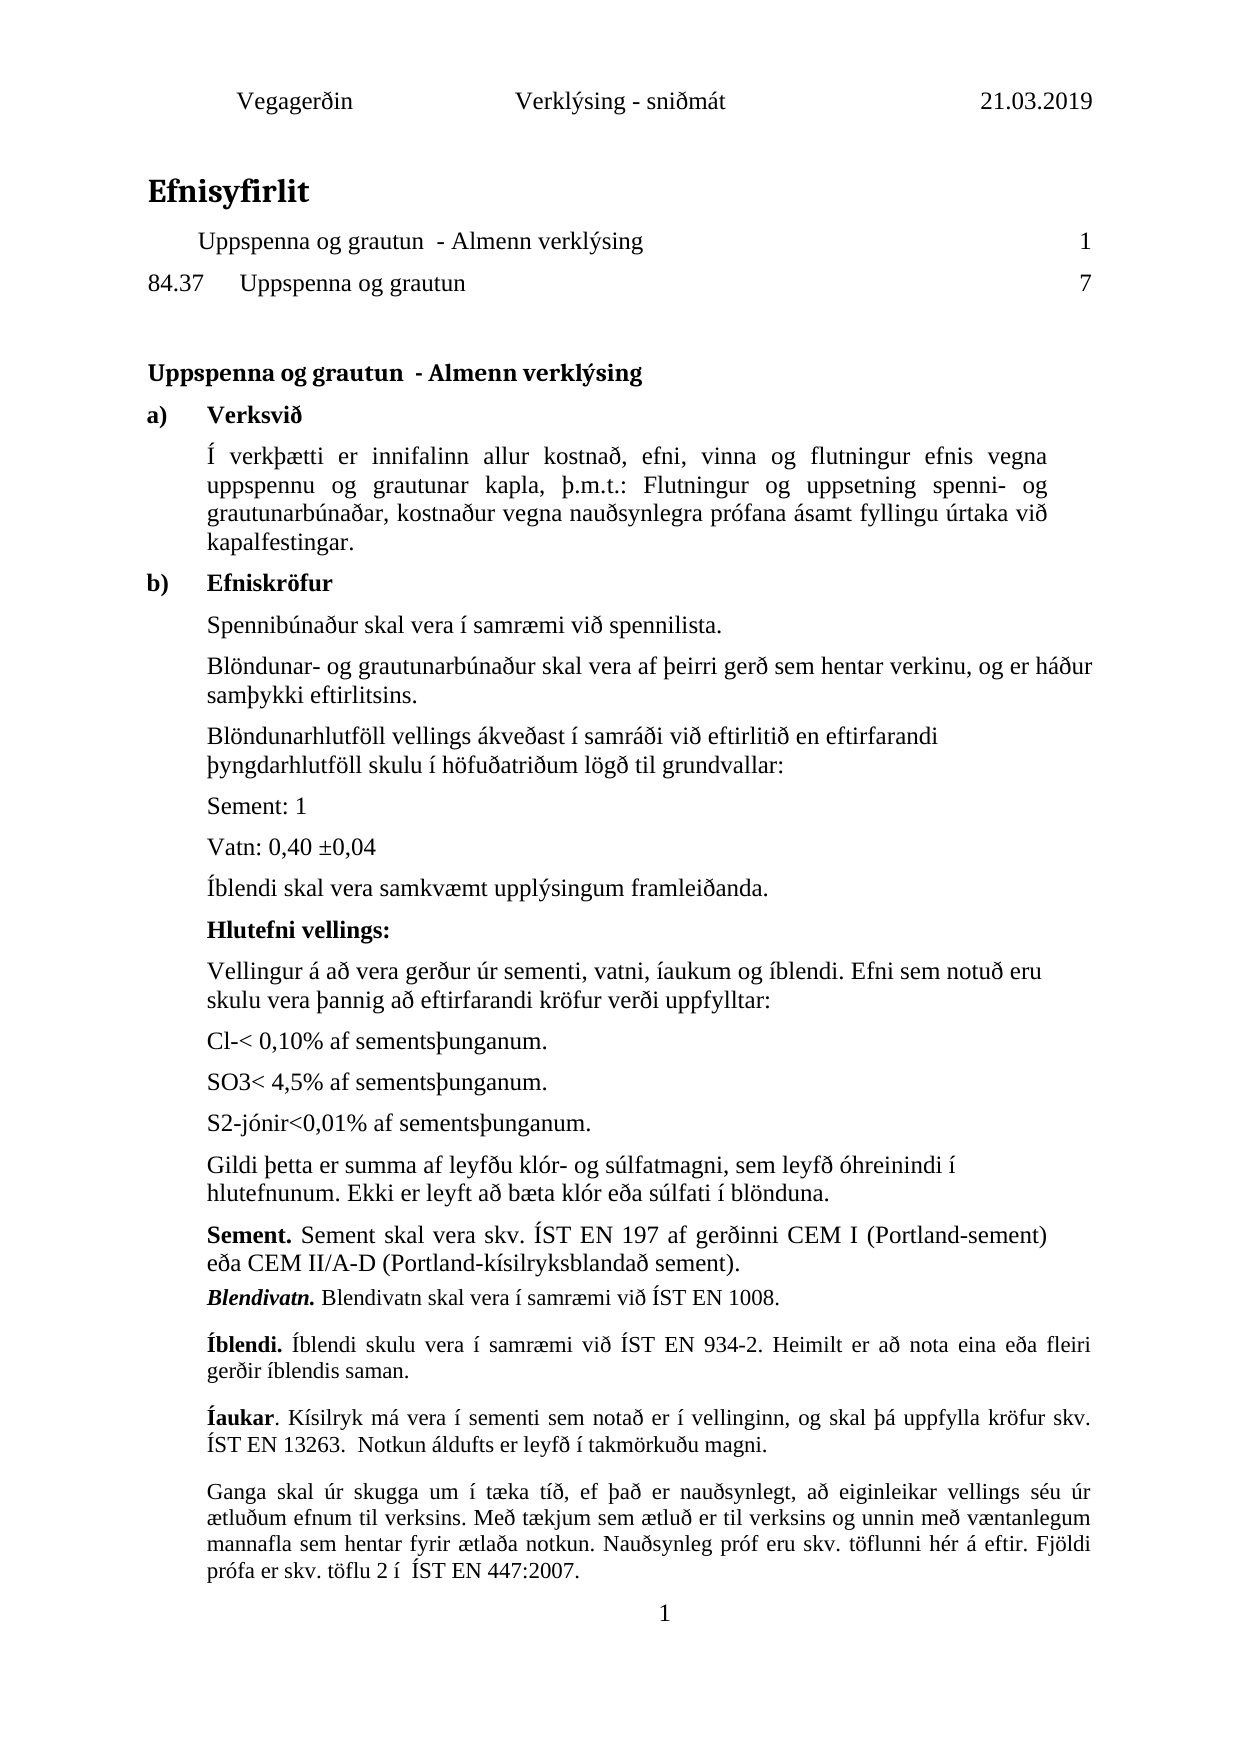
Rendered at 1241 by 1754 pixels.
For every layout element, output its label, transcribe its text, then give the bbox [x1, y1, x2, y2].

text Blöndunarhlutföll vellings ákveðast í samráði við eftirlitið en eftirfarandi þyngdarhlutföll skulu í höfuðatriðum lögð til grundvallar: [207, 721, 1093, 778]
text SO3< 4,5% af sementsþunganum. [207, 1067, 1093, 1096]
text S2-jónir<0,01% af sementsþunganum. [207, 1108, 1093, 1137]
text Í verkþætti er innifalinn allur kostnað, efni, vinna og flutningur efnis vegna uppspennu og grautunar kapla, þ.m.t.: Flutningur og uppsetning spenni- og grautunarbúnaðar, kostnaður vegna nauðsynlegra prófana ásamt fyllingu úrtaka við kapalfestingar. [207, 441, 1048, 556]
text Vatn: 0,40 ±0,04 [207, 832, 1093, 861]
text Íblendi. Íblendi skulu vera í samræmi við ÍST EN 934-2. Heimilt er að nota eina eða fleiri gerðir íblendis saman. [207, 1331, 1093, 1383]
text Íaukar. Kísilryk má vera í sementi sem notað er í vellinginn, og skal þá uppfylla kröfur skv. ÍST EN 13263. Notkun áldufts er leyfð í takmörkuðu magni. [207, 1404, 1093, 1457]
text Vellingur á að vera gerður úr sementi, vatni, íaukum og íblendi. Efni sem notuð eru skulu vera þannig að eftirfarandi kröfur verði uppfylltar: [207, 956, 1093, 1013]
text Ganga skal úr skugga um í tæka tíð, ef það er nauðsynlegt, að eiginleikar vellings séu úr ætluðum efnum til verksins. Með tækjum sem ætluð er til verksins og unnin með væntanlegum mannafla sem hentar fyrir ætlaða notkun. Nauðsynleg próf eru skv. töflunni hér á eftir. Fjöldi prófa er skv. töflu 2 í ÍST EN 447:2007. [207, 1478, 1093, 1583]
text Gildi þetta er summa af leyfðu klór- og súlfatmagni, sem leyfð óhreinindi í hlutefnunum. Ekki er leyft að bæta klór eða súlfati í blönduna. [207, 1150, 1093, 1207]
list Verksvið [146, 400, 1093, 428]
text Blöndunar- og grautunarbúnaður skal vera af þeirri gerð sem hentar verkinu, og er háður samþykki eftirlitsins. [207, 651, 1093, 708]
text Sement: 1 [207, 791, 1093, 820]
subtitle Uppspenna og grautun - Almenn verklýsing [148, 358, 1093, 387]
text Íblendi skal vera samkvæmt upplýsingum framleiðanda. [207, 873, 1093, 902]
text Cl-< 0,10% af sementsþunganum. [207, 1026, 1093, 1055]
list Efniskröfur [146, 568, 1093, 597]
text Blendivatn. Blendivatn skal vera í samræmi við ÍST EN 1008. [207, 1283, 1093, 1310]
text Spennibúnaður skal vera í samræmi við spennilista. [207, 610, 1093, 638]
text Hlutefni vellings: [207, 915, 1093, 943]
text Sement. Sement skal vera skv. ÍST EN 197 af gerðinni CEM I (Portland-sement) eða CEM II/A-D (Portland-kísilryksblandað sement). [207, 1220, 1048, 1277]
